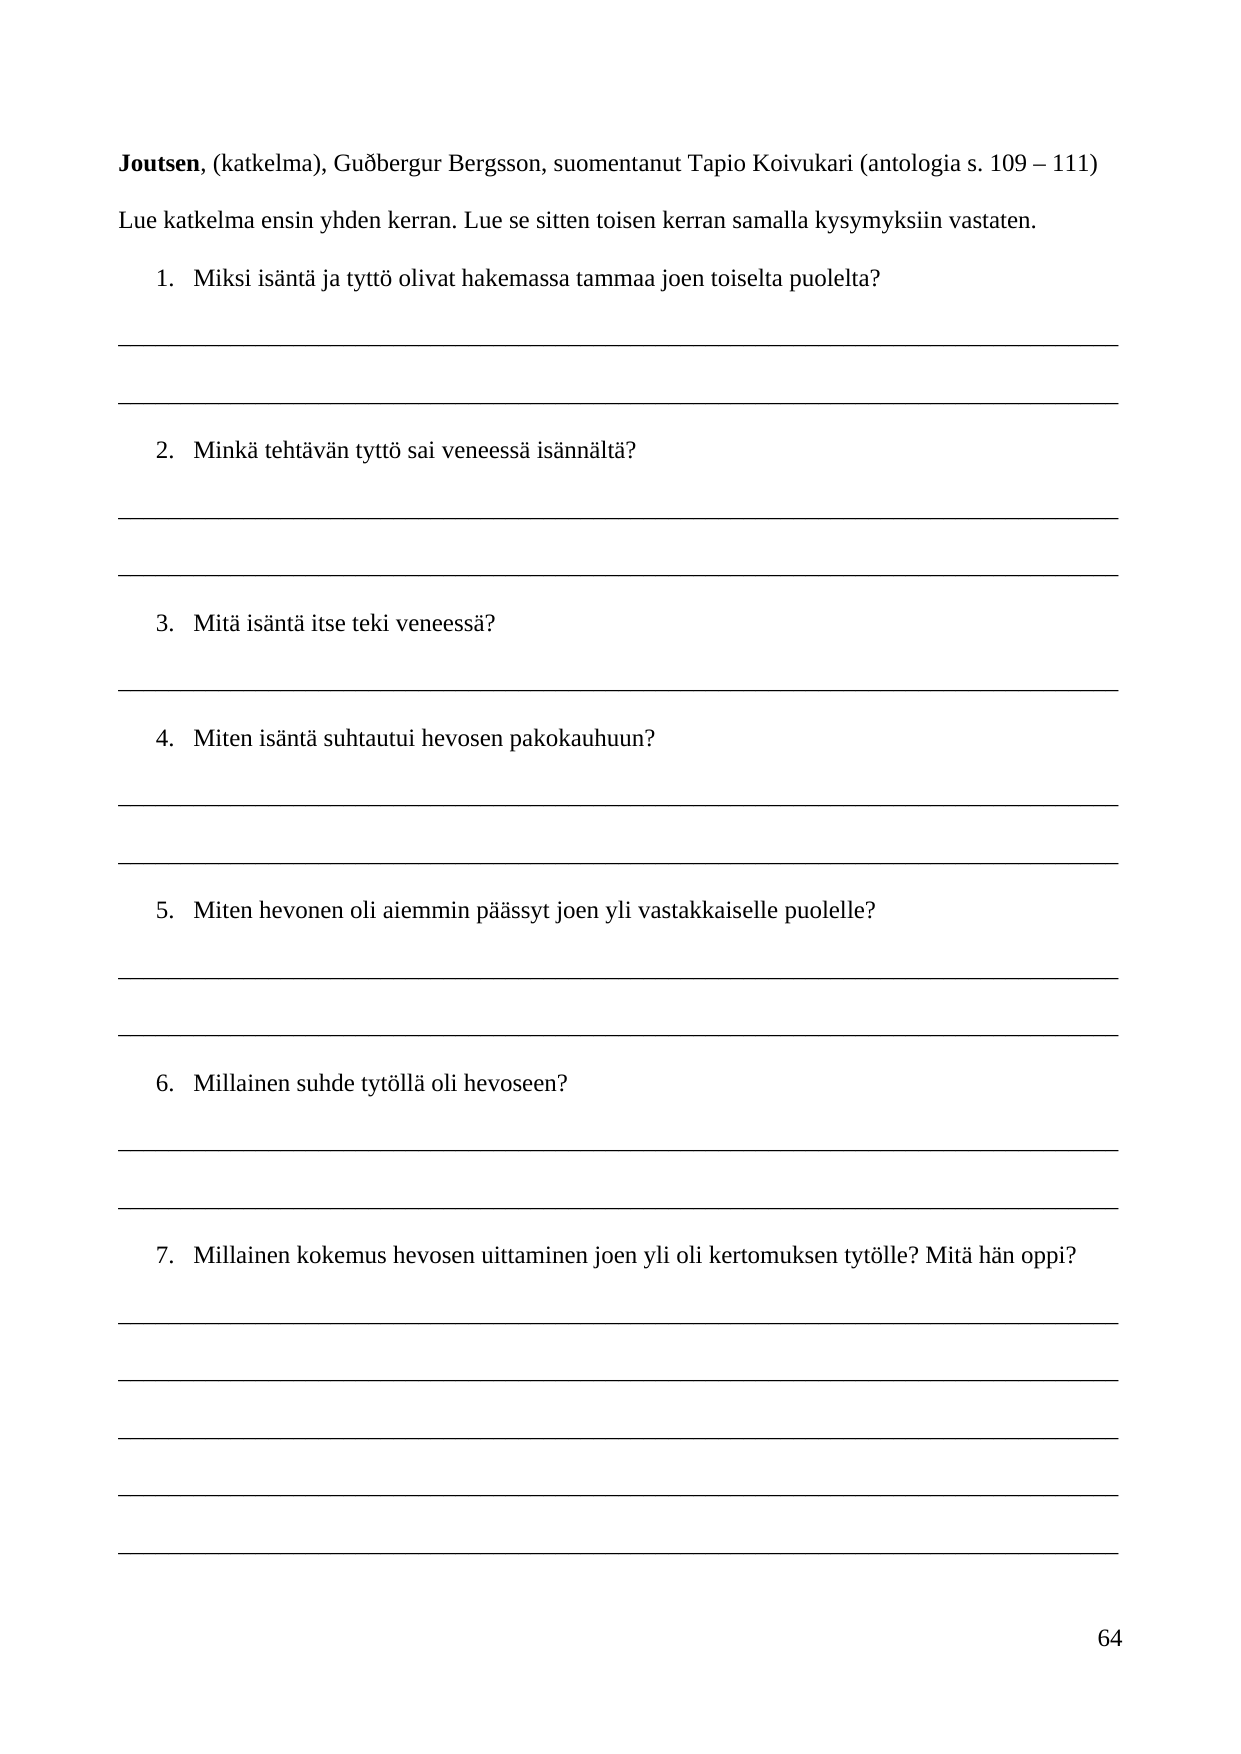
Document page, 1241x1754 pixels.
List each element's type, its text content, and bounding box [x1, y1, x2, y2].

text ________________________________________________________________________________ [118, 550, 1122, 579]
text ________________________________________________________________________________ [118, 1183, 1122, 1211]
list Miten hevonen oli aiemmin päässyt joen yli vastakkaiselle puolelle? [156, 895, 1122, 924]
text ________________________________________________________________________________ [118, 953, 1122, 981]
list Minkä tehtävän tyttö sai veneessä isännältä? [156, 435, 1122, 464]
text ________________________________________________________________________________ [118, 378, 1122, 406]
text ________________________________________________________________________________ [118, 1298, 1122, 1326]
list Miksi isäntä ja tyttö olivat hakemassa tammaa joen toiselta puolelta? [156, 263, 1122, 291]
text Joutsen, (katkelma), Guðbergur Bergsson, suomentanut Tapio Koivukari (antologia s. 109 – 111) [118, 148, 1122, 176]
list Millainen kokemus hevosen uittaminen joen yli oli kertomuksen tytölle? Mitä hän oppi? [156, 1240, 1122, 1269]
text ________________________________________________________________________________ [118, 1413, 1122, 1441]
text ________________________________________________________________________________ [118, 493, 1122, 521]
text ________________________________________________________________________________ [118, 780, 1122, 809]
text ________________________________________________________________________________ [118, 320, 1122, 349]
text ________________________________________________________________________________ [118, 665, 1122, 694]
text ________________________________________________________________________________ [118, 1355, 1122, 1384]
text Lue katkelma ensin yhden kerran. Lue se sitten toisen kerran samalla kysymyksiin vastaten. [118, 205, 1122, 234]
list Miten isäntä suhtautui hevosen pakokauhuun? [156, 723, 1122, 751]
text ________________________________________________________________________________ [118, 1125, 1122, 1154]
list Mitä isäntä itse teki veneessä? [156, 608, 1122, 636]
text ________________________________________________________________________________ [118, 838, 1122, 866]
list Millainen suhde tytöllä oli hevoseen? [156, 1068, 1122, 1096]
text ________________________________________________________________________________ [118, 1528, 1122, 1556]
text ________________________________________________________________________________ [118, 1010, 1122, 1039]
text ________________________________________________________________________________ [118, 1470, 1122, 1499]
